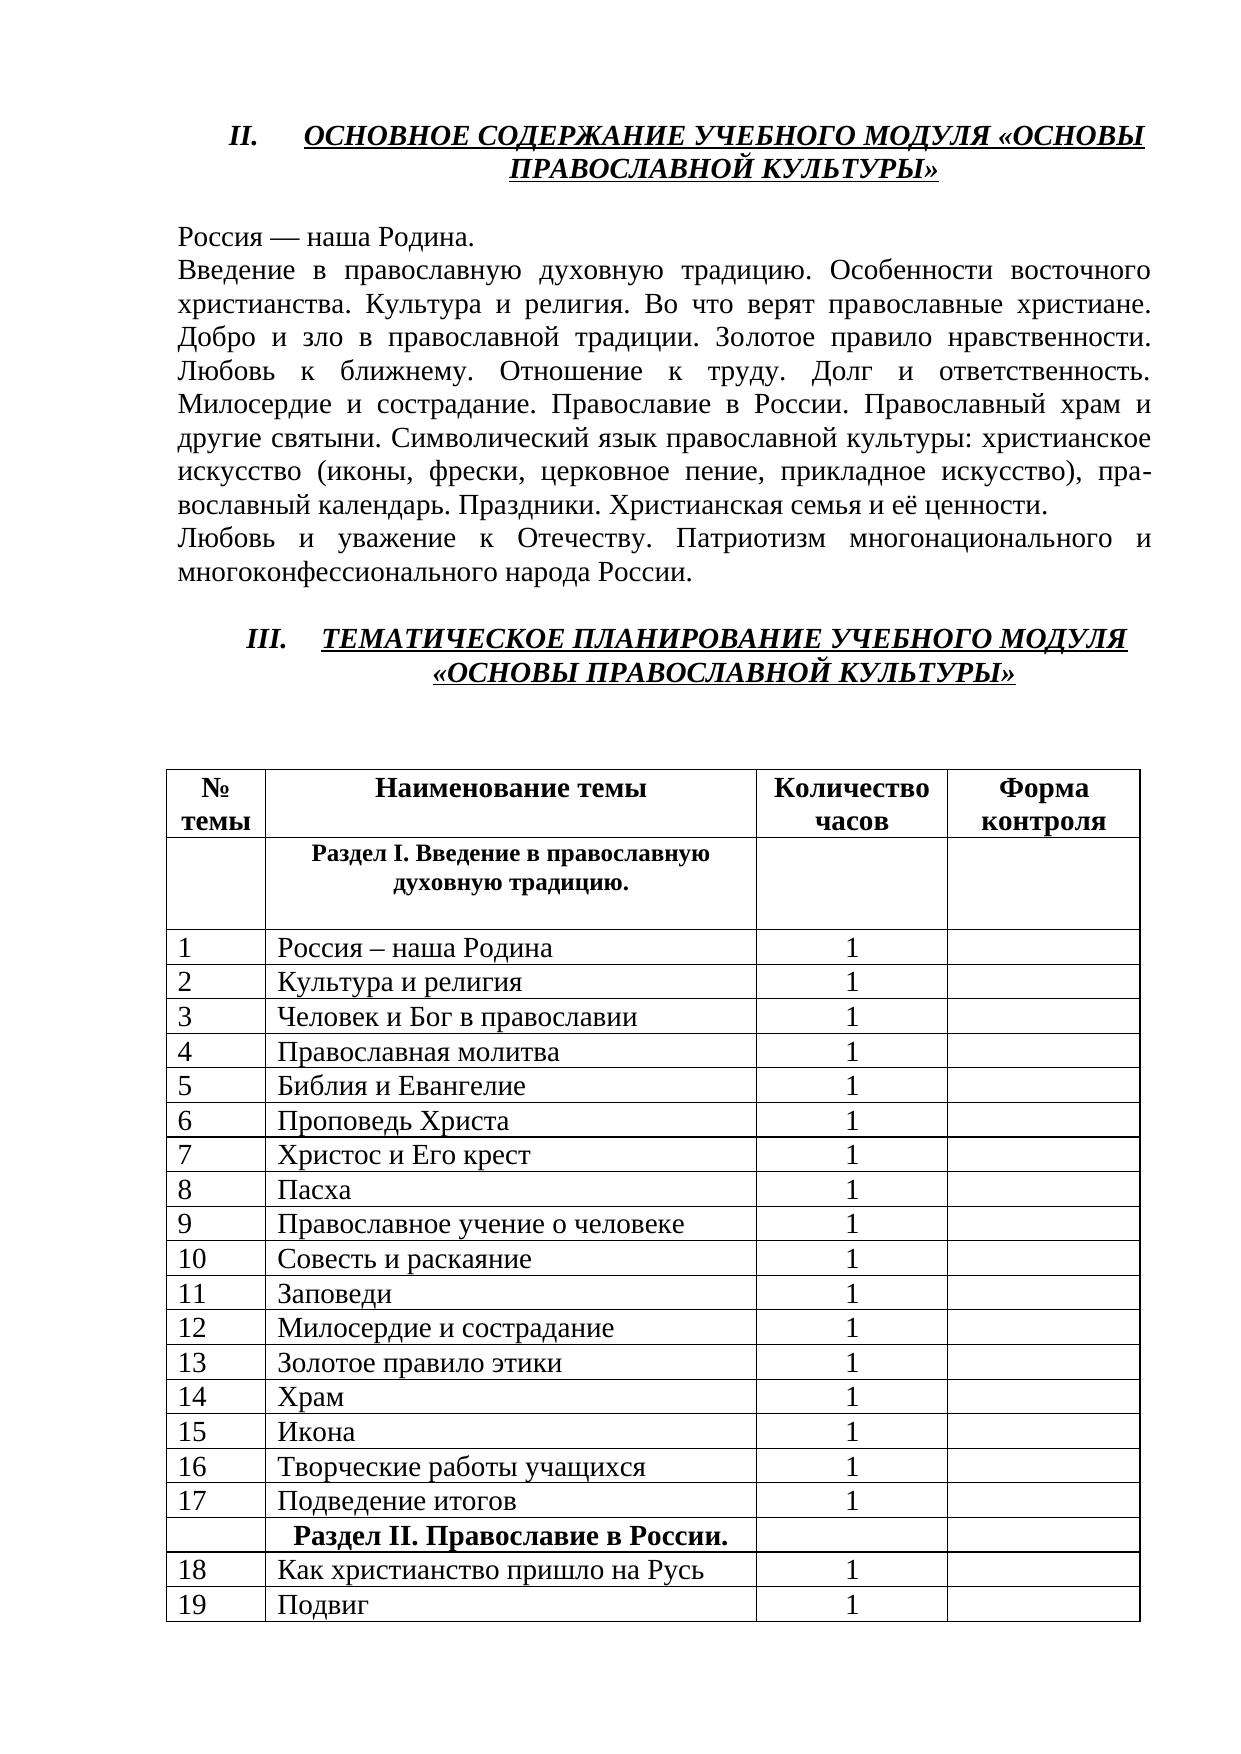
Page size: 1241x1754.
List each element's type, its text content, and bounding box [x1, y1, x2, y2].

table_cell Раздел I. Введение в православную духовную традицию. [266, 838, 756, 929]
table_cell 1 [757, 1449, 947, 1482]
table_cell [757, 838, 947, 929]
table_cell 1 [757, 1172, 947, 1206]
table_header Количество часов [757, 770, 947, 837]
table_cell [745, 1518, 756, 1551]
table_cell 5 [167, 1068, 265, 1102]
table_cell [948, 1587, 1139, 1621]
table_cell [167, 1518, 265, 1551]
table_cell 1 [757, 1103, 947, 1136]
table_cell 19 [167, 1587, 265, 1621]
table_cell Человек и Бог в православии [266, 999, 756, 1033]
table_cell 1 [757, 1310, 947, 1344]
table_cell 1 [167, 930, 265, 963]
table_cell 1 [757, 1483, 947, 1517]
table_cell [757, 1518, 947, 1551]
table_cell 8 [167, 1172, 265, 1206]
table_cell Подведение итогов [266, 1483, 756, 1517]
table_cell [948, 1103, 1139, 1136]
table_cell [948, 1068, 1139, 1102]
table_cell Христос и Его крест [266, 1138, 756, 1171]
table_cell [948, 1276, 1139, 1309]
table_cell 12 [167, 1310, 265, 1344]
table_cell Пасха [266, 1172, 756, 1206]
table_cell 1 [757, 1138, 947, 1171]
text Введение в православную духовную традицию. Особенности восточного христианства. Культура и религия. Во что верят православные христиане. Добро и зло в православной традиции. Золотое правило нравственности. Любовь к ближнему. Отношение к труду. Долг и ответственность. Милосердие и сострадание. Православие в России. Православный храм и другие святыни. Символический язык православной культуры: христианское искусство (иконы, фрески, церковное пение, прикладное искусство), православный календарь. Праздники. Христианская семья и её ценности. [177, 252, 1152, 521]
table_header Форма контроля [948, 770, 1139, 837]
table_cell Заповеди [266, 1276, 756, 1309]
table_cell 16 [167, 1449, 265, 1482]
table_cell [948, 1345, 1139, 1378]
table_cell 18 [167, 1553, 265, 1586]
table_cell 14 [167, 1380, 265, 1413]
table_cell 1 [757, 1587, 947, 1621]
table_cell 1 [757, 1241, 947, 1275]
table_cell 9 [167, 1207, 265, 1240]
table_cell [948, 838, 1139, 929]
table_cell 3 [167, 999, 265, 1033]
table_cell [948, 1034, 1139, 1067]
table_cell [948, 1518, 1139, 1551]
table_header Наименование темы [266, 770, 756, 837]
list ТЕМАТИЧЕСКОЕ ПЛАНИРОВАНИЕ УЧЕБНОГО МОДУЛЯ «ОСНОВЫ ПРАВОСЛАВНОЙ КУЛЬТУРЫ» [222, 621, 1152, 688]
table_cell 1 [757, 1068, 947, 1102]
table_cell 7 [167, 1138, 265, 1171]
table_cell 2 [167, 965, 265, 998]
text Россия — наша Родина. [177, 219, 1152, 252]
table_cell 10 [167, 1241, 265, 1275]
table_cell [948, 1241, 1139, 1275]
table_cell 13 [167, 1345, 265, 1378]
table_cell 1 [757, 965, 947, 998]
table_cell [948, 930, 1139, 963]
table_cell Как христианство пришло на Русь [266, 1553, 756, 1586]
table_cell Православное учение о человеке [266, 1207, 756, 1240]
table_cell 17 [167, 1483, 265, 1517]
table_cell Золотое правило этики [266, 1345, 756, 1378]
table_cell Творческие работы учащихся [266, 1449, 756, 1482]
table_cell Культура и религия [266, 965, 756, 998]
table_cell 1 [757, 1345, 947, 1378]
table_cell 1 [757, 930, 947, 963]
table_cell Совесть и раскаяние [266, 1241, 756, 1275]
table_cell [948, 1414, 1139, 1448]
table_cell [948, 1483, 1139, 1517]
table_cell 15 [167, 1414, 265, 1448]
table_cell Икона [266, 1414, 756, 1448]
table_cell [948, 1172, 1139, 1206]
table_cell [948, 965, 1139, 998]
table_cell 1 [757, 1207, 947, 1240]
table_cell [948, 999, 1139, 1033]
table_cell Подвиг [266, 1587, 756, 1621]
table_cell 1 [757, 1414, 947, 1448]
table_cell Православная молитва [266, 1034, 756, 1067]
table_header № темы [167, 770, 265, 837]
table_cell 4 [167, 1034, 265, 1067]
table_cell [948, 1138, 1139, 1171]
table_cell Библия и Евангелие [266, 1068, 756, 1102]
table_cell 1 [757, 1276, 947, 1309]
table_cell Храм [266, 1380, 756, 1413]
table_cell [948, 1207, 1139, 1240]
table_cell 1 [757, 1380, 947, 1413]
table_cell 11 [167, 1276, 265, 1309]
table_cell 6 [167, 1103, 265, 1136]
table_cell Россия – наша Родина [266, 930, 756, 963]
table_cell [167, 838, 265, 929]
table_cell [948, 1553, 1139, 1586]
table_cell [948, 1310, 1139, 1344]
table_cell [948, 1449, 1139, 1482]
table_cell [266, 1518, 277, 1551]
table_cell Проповедь Христа [266, 1103, 756, 1136]
table_cell 1 [757, 1553, 947, 1586]
text Любовь и уважение к Отечеству. Патриотизм многонационального и многоконфессионального народа России. [177, 521, 1152, 588]
table_cell Милосердие и сострадание [266, 1310, 756, 1344]
table_cell [948, 1380, 1139, 1413]
table_cell 1 [757, 999, 947, 1033]
list ОСНОВНОЕ СОДЕРЖАНИЕ УЧЕБНОГО МОДУЛЯ «ОСНОВЫ ПРАВОСЛАВНОЙ КУЛЬТУРЫ» [222, 118, 1152, 185]
table_cell 1 [757, 1034, 947, 1067]
